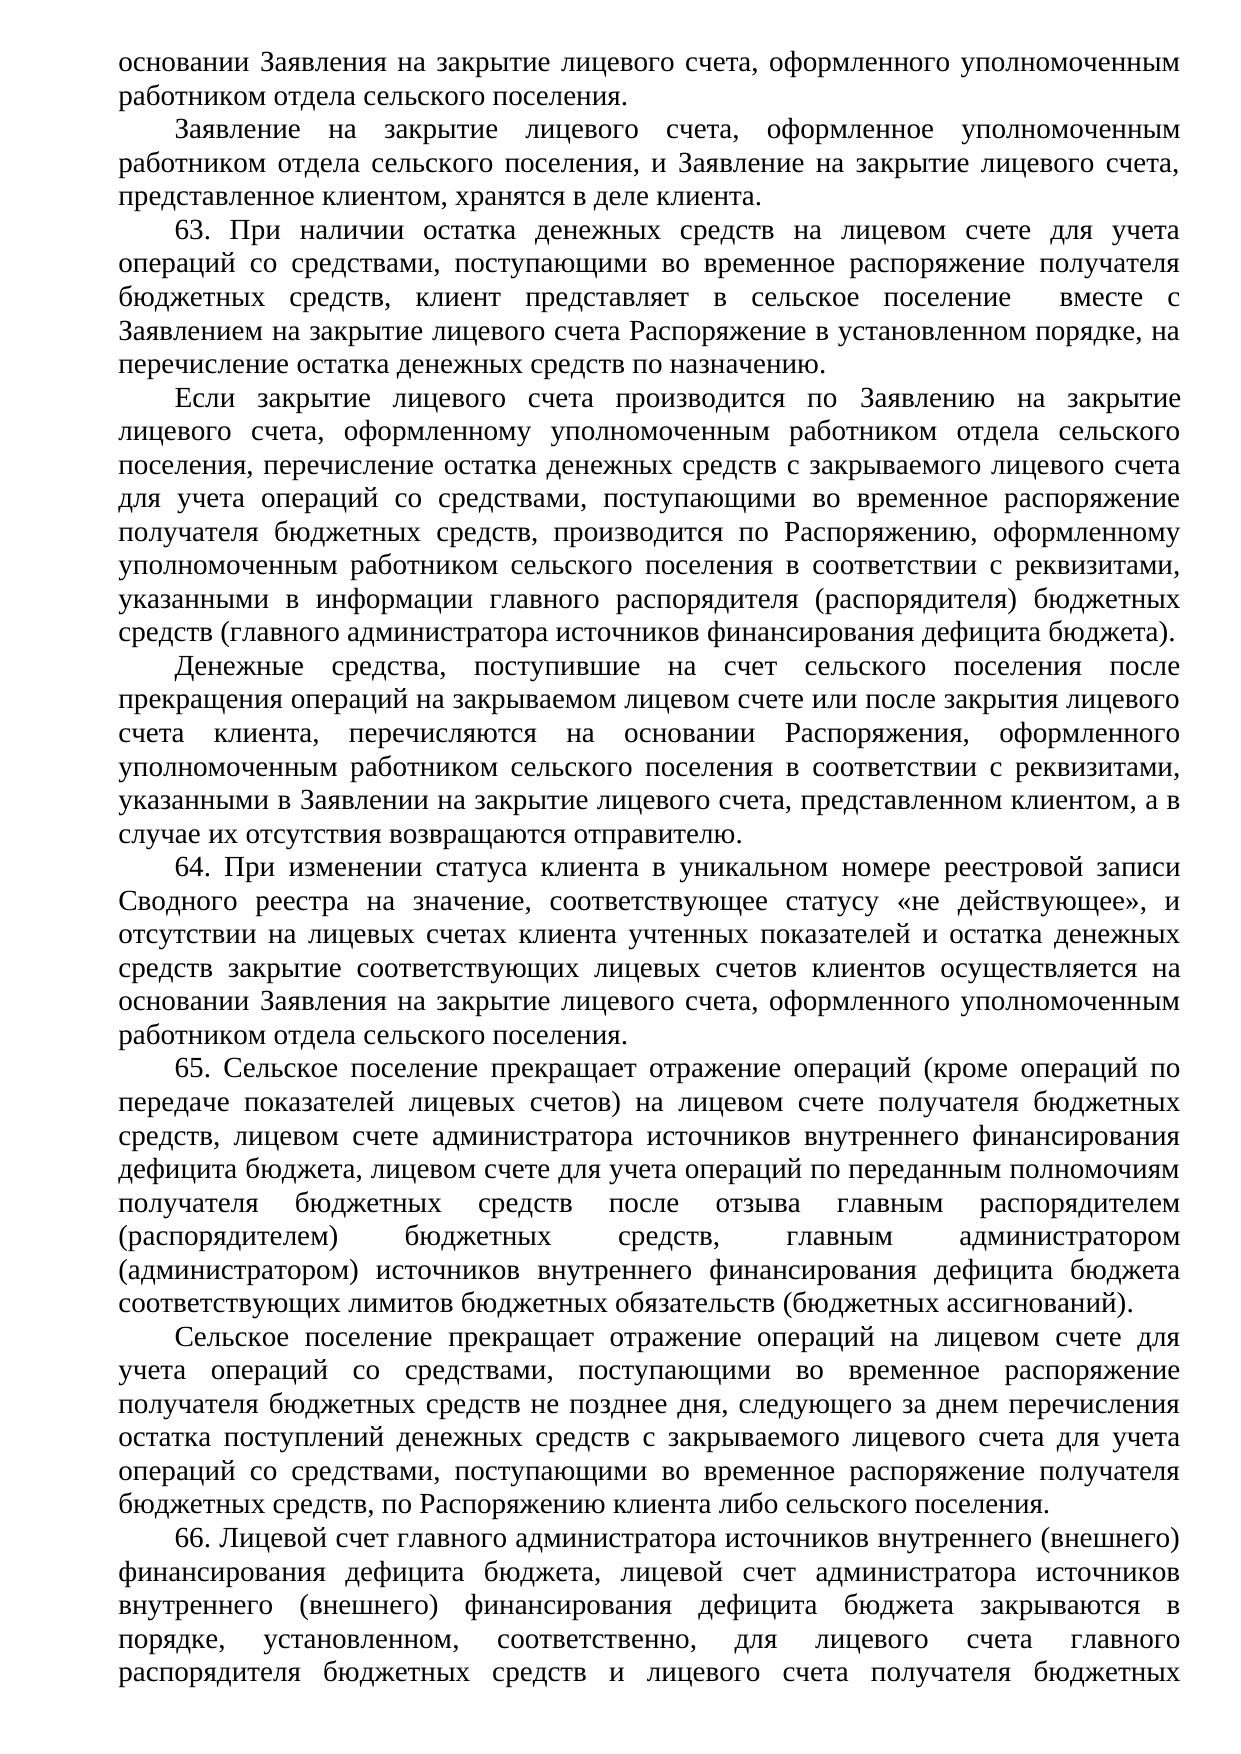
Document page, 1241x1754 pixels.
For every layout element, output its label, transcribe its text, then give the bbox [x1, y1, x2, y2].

text Сельское поселение прекращает отражение операций на лицевом счете для учета операций со средствами, поступающими во временное распоряжение получателя бюджетных средств не позднее дня, следующего за днем перечисления остатка поступлений денежных средств с закрываемого лицевого счета для учета операций со средствами, поступающими во временное распоряжение получателя бюджетных средств, по Распоряжению клиента либо сельского поселения. [118, 1319, 1181, 1520]
text 64. При изменении статуса клиента в уникальном номере реестровой записи Сводного реестра на значение, соответствующее статусу «не действующее», и отсутствии на лицевых счетах клиента учтенных показателей и остатка денежных средств закрытие соответствующих лицевых счетов клиентов осуществляется на основании Заявления на закрытие лицевого счета, оформленного уполномоченным работником отдела сельского поселения. [118, 849, 1181, 1051]
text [118, 1520, 1181, 1688]
text Заявление на закрытие лицевого счета, оформленное уполномоченным работником отдела сельского поселения, и Заявление на закрытие лицевого счета, представленное клиентом, хранятся в деле клиента. [118, 111, 1181, 212]
text 63. При наличии остатка денежных средств на лицевом счете для учета операций со средствами, поступающими во временное распоряжение получателя бюджетных средств, клиент представляет в сельское поселение вместе с Заявлением на закрытие лицевого счета Распоряжение в установленном порядке, на перечисление остатка денежных средств по назначению. [118, 212, 1181, 380]
text Денежные средства, поступившие на счет сельского поселения после прекращения операций на закрываемом лицевом счете или после закрытия лицевого счета клиента, перечисляются на основании Распоряжения, оформленного уполномоченным работником сельского поселения в соответствии с реквизитами, указанными в Заявлении на закрытие лицевого счета, представленном клиентом, а в случае их отсутствия возвращаются отправителю. [118, 648, 1181, 849]
text 65. Сельское поселение прекращает отражение операций (кроме операций по передаче показателей лицевых счетов) на лицевом счете получателя бюджетных средств, лицевом счете администратора источников внутреннего финансирования дефицита бюджета, лицевом счете для учета операций по переданным полномочиям получателя бюджетных средств после отзыва главным распорядителем (распорядителем) бюджетных средств, главным администратором (администратором) источников внутреннего финансирования дефицита бюджета соответствующих лимитов бюджетных обязательств (бюджетных ассигнований). [118, 1051, 1181, 1319]
text Если закрытие лицевого счета производится по Заявлению на закрытие лицевого счета, оформленному уполномоченным работником отдела сельского поселения, перечисление остатка денежных средств с закрываемого лицевого счета для учета операций со средствами, поступающими во временное распоряжение получателя бюджетных средств, производится по Распоряжению, оформленному уполномоченным работником сельского поселения в соответствии с реквизитами, указанными в информации главного распорядителя (распорядителя) бюджетных средств (главного администратора источников финансирования дефицита бюджета). [118, 380, 1181, 648]
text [118, 44, 1181, 111]
